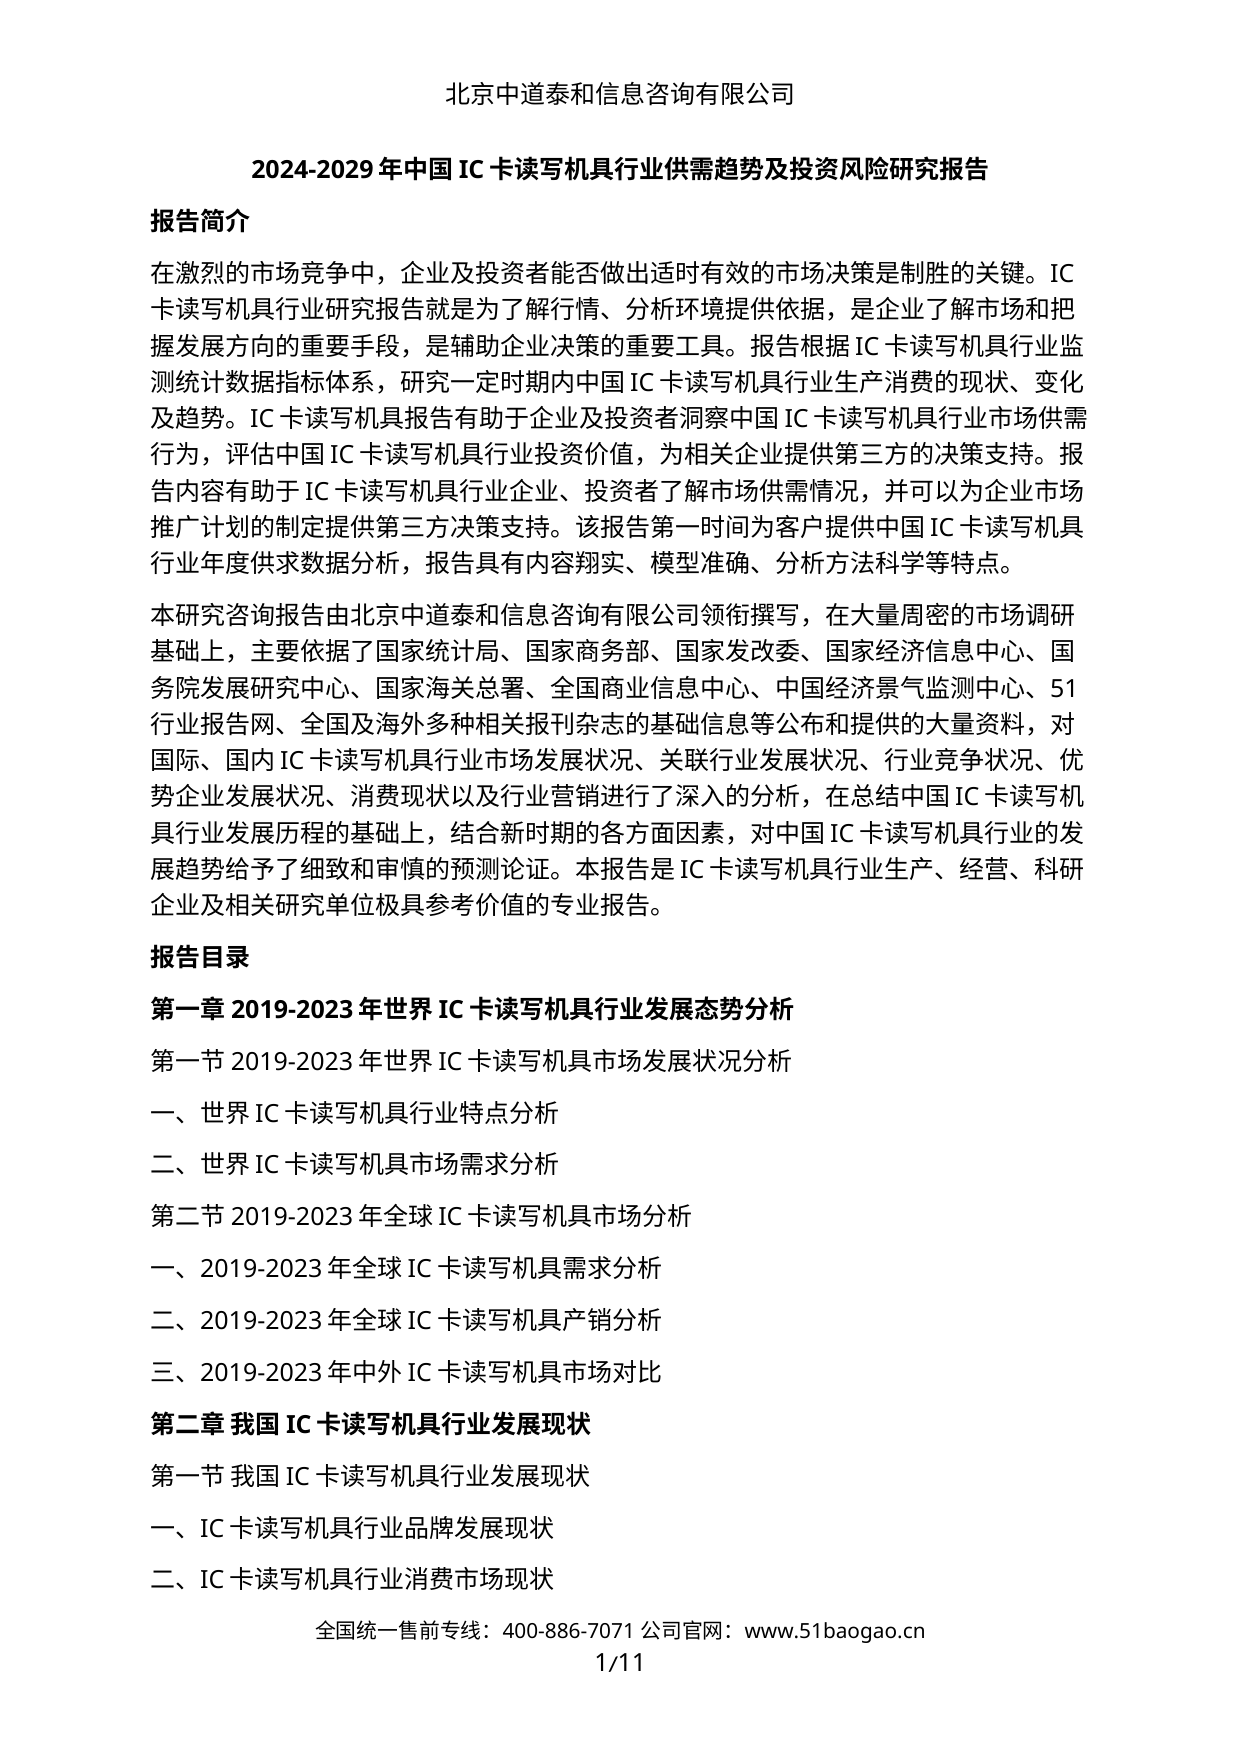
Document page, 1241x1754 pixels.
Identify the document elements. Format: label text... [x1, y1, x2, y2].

text 报告目录 [150, 937, 1090, 974]
text 2024-2029年中国IC卡读写机具行业供需趋势及投资风险研究报告 [150, 150, 1090, 186]
text 一、世界IC卡读写机具行业特点分析 [150, 1093, 1090, 1129]
text 第一节 2019-2023年世界IC卡读写机具市场发展状况分析 [150, 1041, 1090, 1077]
text 二、2019-2023年全球IC卡读写机具产销分析 [150, 1301, 1090, 1337]
text 第一节 我国IC卡读写机具行业发展现状 [150, 1456, 1090, 1492]
text 二、IC卡读写机具行业消费市场现状 [150, 1560, 1090, 1596]
text 本研究咨询报告由北京中道泰和信息咨询有限公司领衔撰写，在大量周密的市场调研基础上，主要依据了国家统计局、国家商务部、国家发改委、国家经济信息中心、国务院发展研究中心、国家海关总署、全国商业信息中心、中国经济景气监测中心、51行业报告网、全国及海外多种相关报刊杂志的基础信息等公布和提供的大量资料，对国际、国内IC卡读写机具行业市场发展状况、关联行业发展状况、行业竞争状况、优势企业发展状况、消费现状以及行业营销进行了深入的分析，在总结中国IC卡读写机具行业发展历程的基础上，结合新时期的各方面因素，对中国IC卡读写机具行业的发展趋势给予了细致和审慎的预测论证。本报告是IC卡读写机具行业生产、经营、科研企业及相关研究单位极具参考价值的专业报告。 [150, 596, 1090, 922]
text 报告简介 [150, 202, 1090, 238]
text 第二章 我国IC卡读写机具行业发展现状 [150, 1404, 1090, 1441]
text 三、2019-2023年中外IC卡读写机具市场对比 [150, 1352, 1090, 1389]
text 一、2019-2023年全球IC卡读写机具需求分析 [150, 1249, 1090, 1285]
text 第一章 2019-2023年世界IC卡读写机具行业发展态势分析 [150, 989, 1090, 1026]
text 一、IC卡读写机具行业品牌发展现状 [150, 1508, 1090, 1544]
text 在激烈的市场竞争中，企业及投资者能否做出适时有效的市场决策是制胜的关键。IC卡读写机具行业研究报告就是为了解行情、分析环境提供依据，是企业了解市场和把握发展方向的重要手段，是辅助企业决策的重要工具。报告根据IC卡读写机具行业监测统计数据指标体系，研究一定时期内中国IC卡读写机具行业生产消费的现状、变化及趋势。IC卡读写机具报告有助于企业及投资者洞察中国IC卡读写机具行业市场供需行为，评估中国IC卡读写机具行业投资价值，为相关企业提供第三方的决策支持。报告内容有助于IC卡读写机具行业企业、投资者了解市场供需情况，并可以为企业市场推广计划的制定提供第三方决策支持。该报告第一时间为客户提供中国IC卡读写机具行业年度供求数据分析，报告具有内容翔实、模型准确、分析方法科学等特点。 [150, 254, 1090, 580]
text 第二节 2019-2023年全球IC卡读写机具市场分析 [150, 1197, 1090, 1233]
text 二、世界IC卡读写机具市场需求分析 [150, 1145, 1090, 1181]
